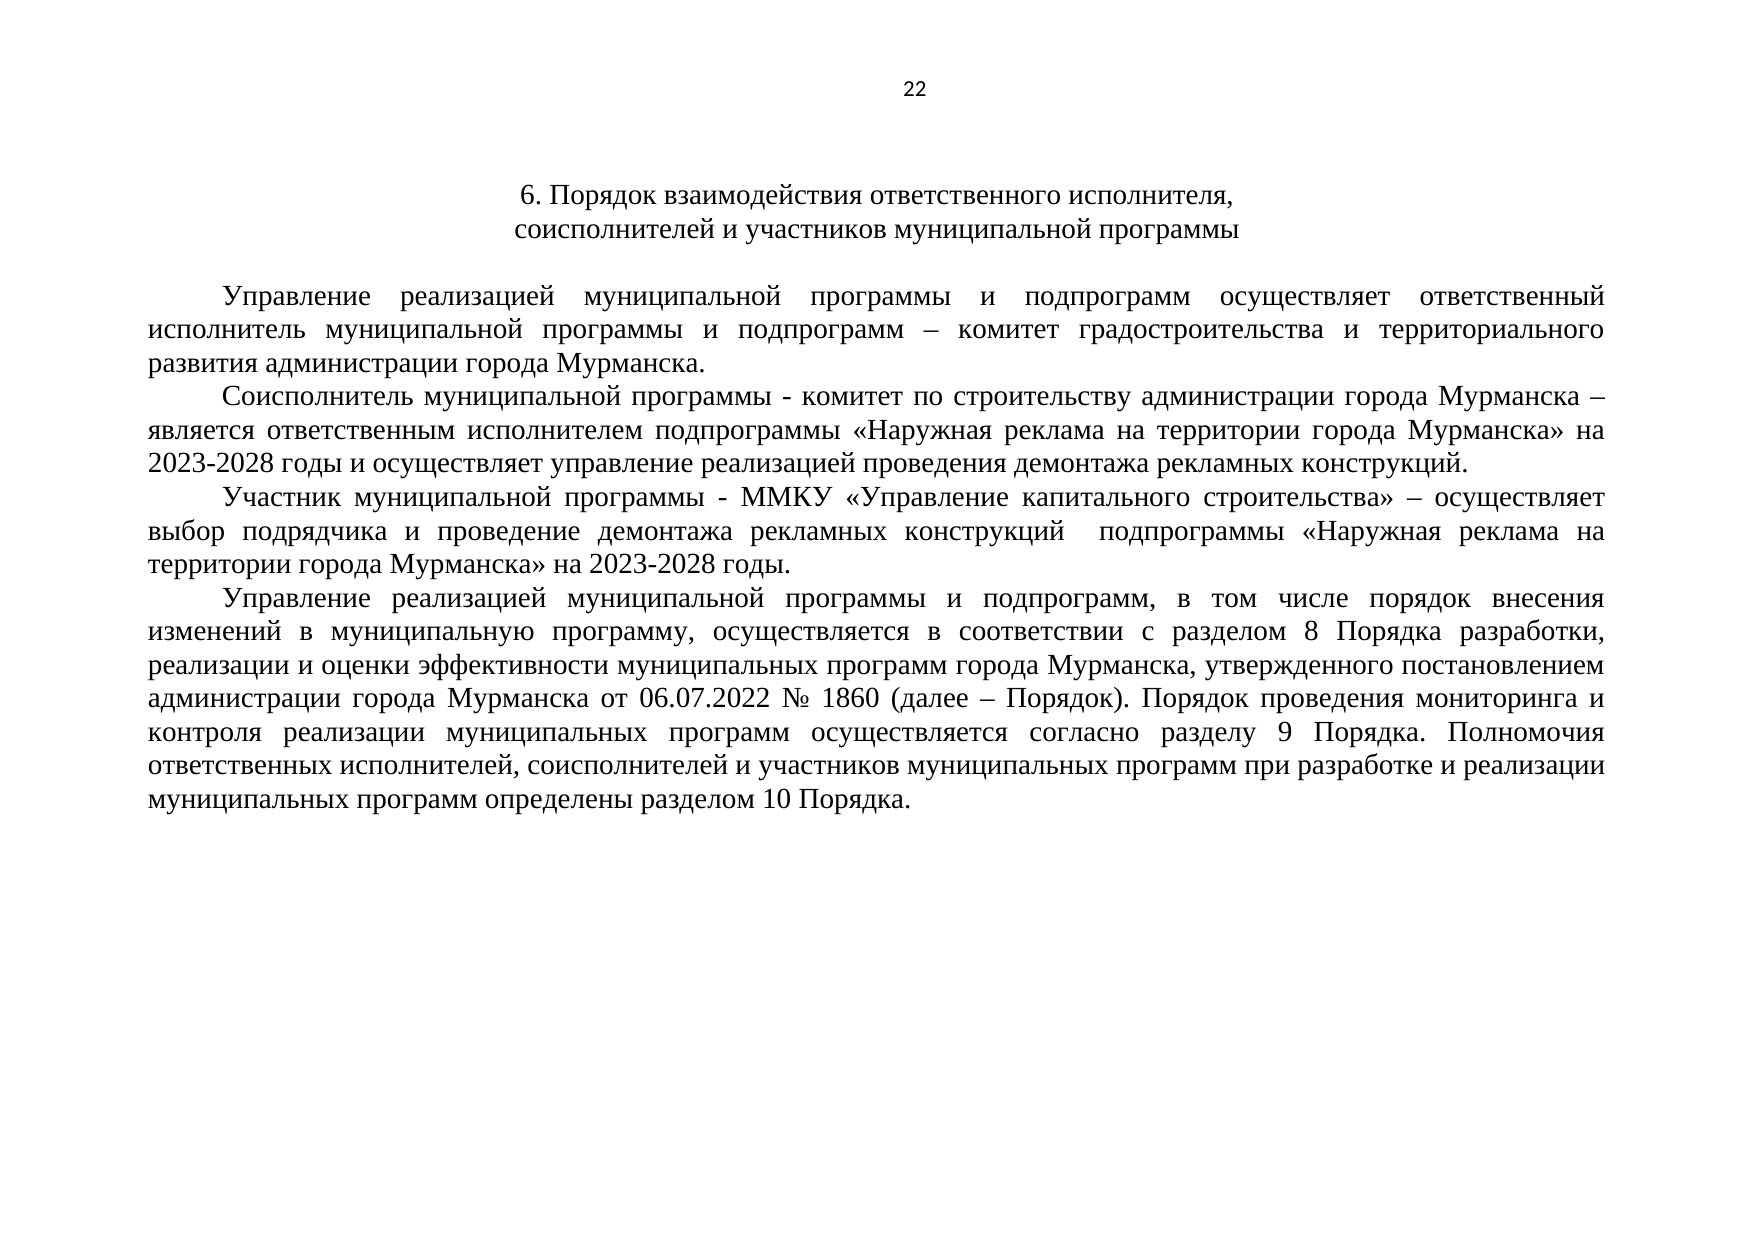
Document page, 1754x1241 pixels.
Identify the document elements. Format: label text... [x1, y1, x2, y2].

text Управление реализацией муниципальной программы и подпрограмм, в том числе порядок внесения изменений в муниципальную программу, осуществляется в соответствии с разделом 8 Порядка разработки, реализации и оценки эффективности муниципальных программ города Мурманска, утвержденного постановлением администрации города Мурманска от 06.07.2022 № 1860 (далее – Порядок). Порядок проведения мониторинга и контроля реализации муниципальных программ осуществляется согласно разделу 9 Порядка. Полномочия ответственных исполнителей, соисполнителей и участников муниципальных программ при разработке и реализации [148, 580, 1606, 781]
text Участник муниципальной программы - ММКУ «Управление капитального строительства» – осуществляет выбор подрядчика и проведение демонтажа рекламных конструкций подпрограммы «Наружная реклама на территории города Мурманска» на 2023-2028 годы. [148, 479, 1606, 580]
text Управление реализацией муниципальной программы и подпрограмм осуществляет ответственный исполнитель муниципальной программы и подпрограмм – комитет градостроительства и территориального развития администрации города Мурманска. [148, 278, 1606, 378]
text муниципальных программ определены разделом 10 Порядка. [148, 781, 1606, 814]
text соисполнителей и участников муниципальной программы [148, 211, 1606, 244]
text Соисполнитель муниципальной программы - комитет по строительству администрации города Мурманска – является ответственным исполнителем подпрограммы «Наружная реклама на территории города Мурманска» на 2023-2028 годы и осуществляет управление реализацией проведения демонтажа рекламных конструкций. [148, 378, 1606, 479]
text 6. Порядок взаимодействия ответственного исполнителя, [148, 177, 1606, 211]
